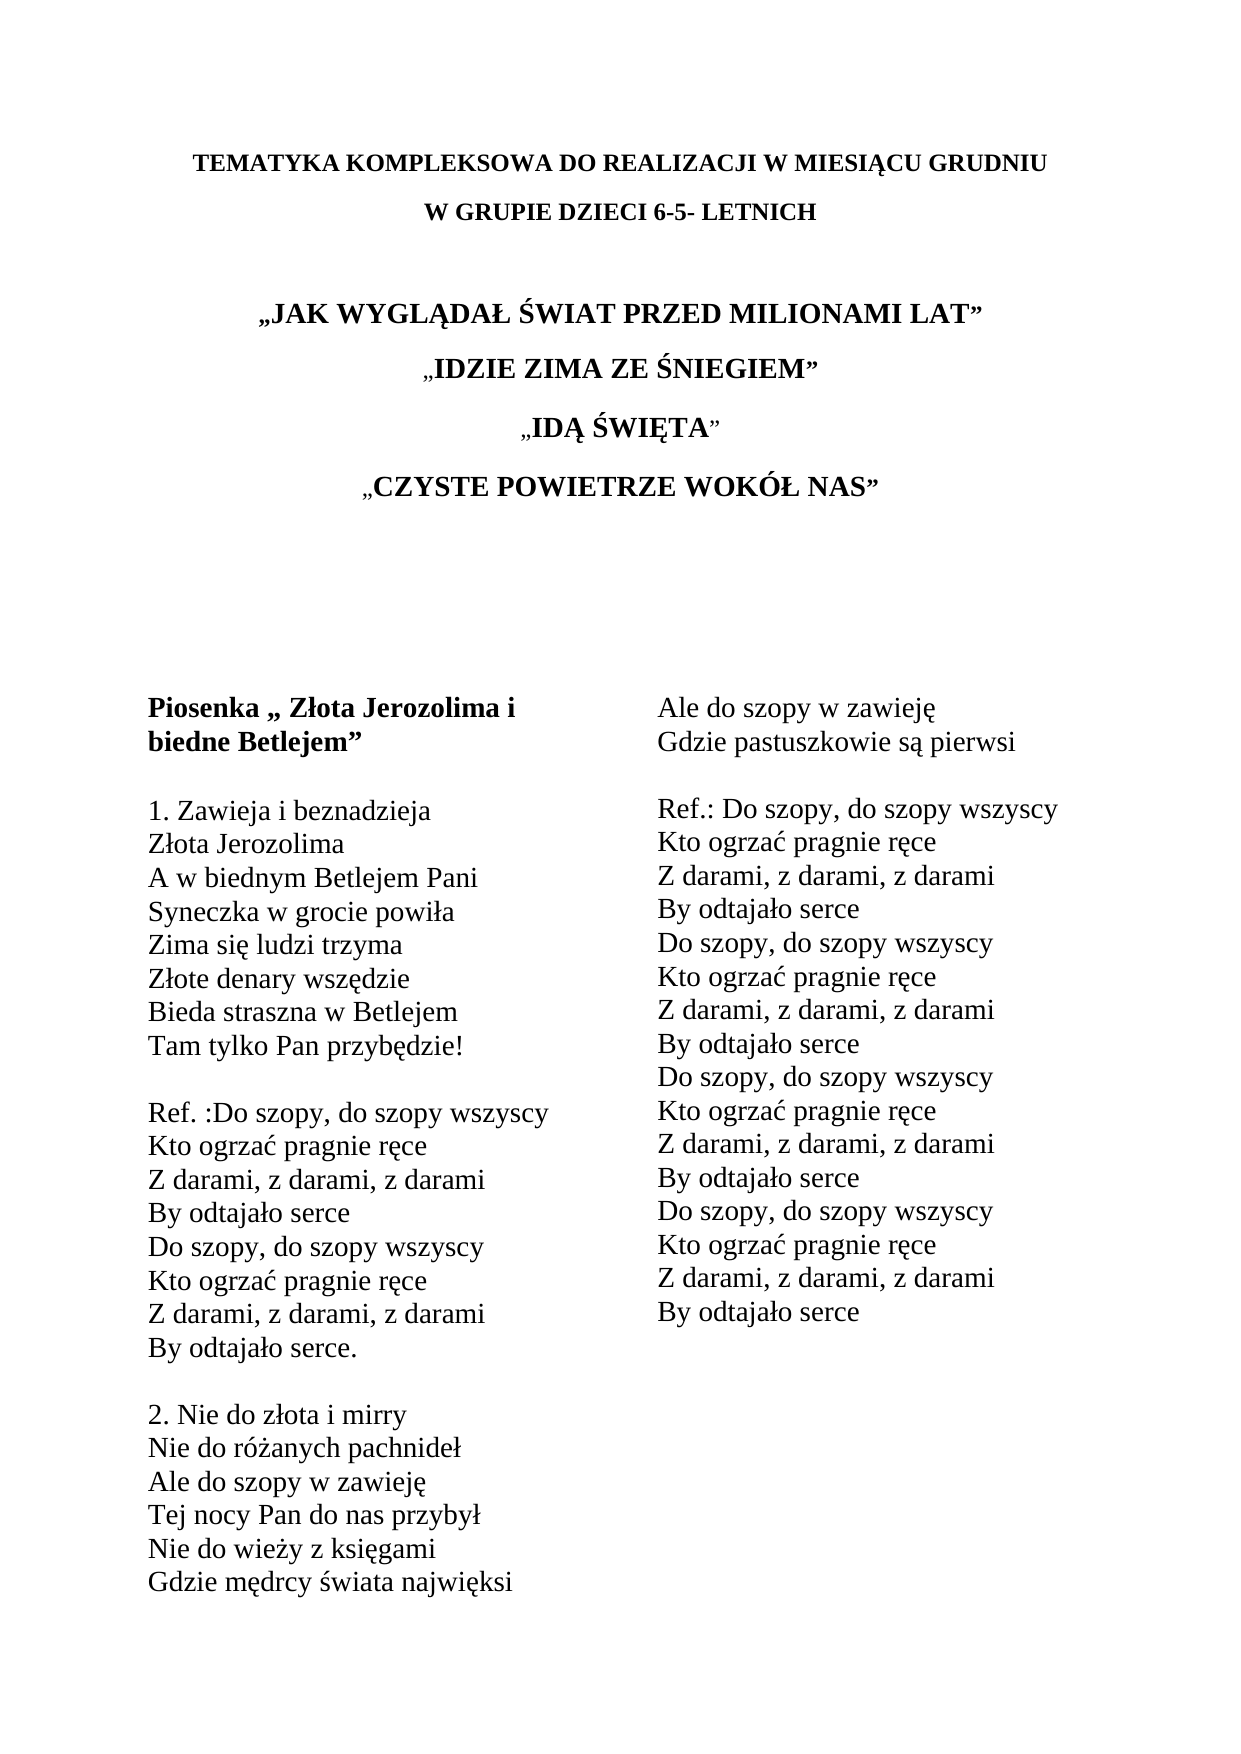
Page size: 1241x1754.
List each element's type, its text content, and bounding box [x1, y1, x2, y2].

text „IDZIE ZIMA ZE ŚNIEGIEM” [148, 351, 1093, 384]
text 2. Nie do złota i mirry Nie do różanych pachnideł Ale do szopy w zawieję Tej nocy Pan do nas przybył Nie do wieży z księgami Gdzie mędrcy świata najwięksi Ale do szopy w zawieję Gdzie pastuszkowie są pierwsi [657, 690, 1093, 757]
text „JAK WYGLĄDAŁ ŚWIAT PRZED MILIONAMI LAT” [148, 296, 1093, 330]
text „CZYSTE POWIETRZE WOKÓŁ NAS” [148, 469, 1093, 503]
text TEMATYKA KOMPLEKSOWA DO REALIZACJI W MIESIĄCU GRUDNIU [148, 148, 1093, 176]
text Ref.: Do szopy, do szopy wszyscy Kto ogrzać pragnie ręce Z darami, z darami, z darami By odtajało serce Do szopy, do szopy wszyscy Kto ogrzać pragnie ręce Z darami, z darami, z darami By odtajało serce [657, 791, 1093, 1059]
text Piosenka „ Złota Jerozolima i biedne Betlejem” [148, 690, 583, 757]
text 1. Zawieja i beznadzieja Złota Jerozolima A w biednym Betlejem Pani Syneczka w grocie powiła Zima się ludzi trzyma Złote denary wszędzie Bieda straszna w Betlejem Tam tylko Pan przybędzie! [148, 793, 583, 1061]
text Do szopy, do szopy wszyscy Kto ogrzać pragnie ręce Z darami, z darami, z darami By odtajało serce Do szopy, do szopy wszyscy Kto ogrzać pragnie ręce Z darami, z darami, z darami By odtajało serce [657, 1059, 1093, 1328]
text W GRUPIE DZIECI 6-5- LETNICH [148, 197, 1093, 226]
text „IDĄ ŚWIĘTA” [148, 410, 1093, 444]
text 2. Nie do złota i mirry Nie do różanych pachnideł Ale do szopy w zawieję Tej nocy Pan do nas przybył Nie do wieży z księgami Gdzie mędrcy świata najwięksi Ale do szopy w zawieję Gdzie pastuszkowie są pierwsi [148, 1397, 583, 1598]
text Ref. :Do szopy, do szopy wszyscy Kto ogrzać pragnie ręce Z darami, z darami, z darami By odtajało serce Do szopy, do szopy wszyscy Kto ogrzać pragnie ręce Z darami, z darami, z darami By odtajało serce. [148, 1095, 583, 1363]
